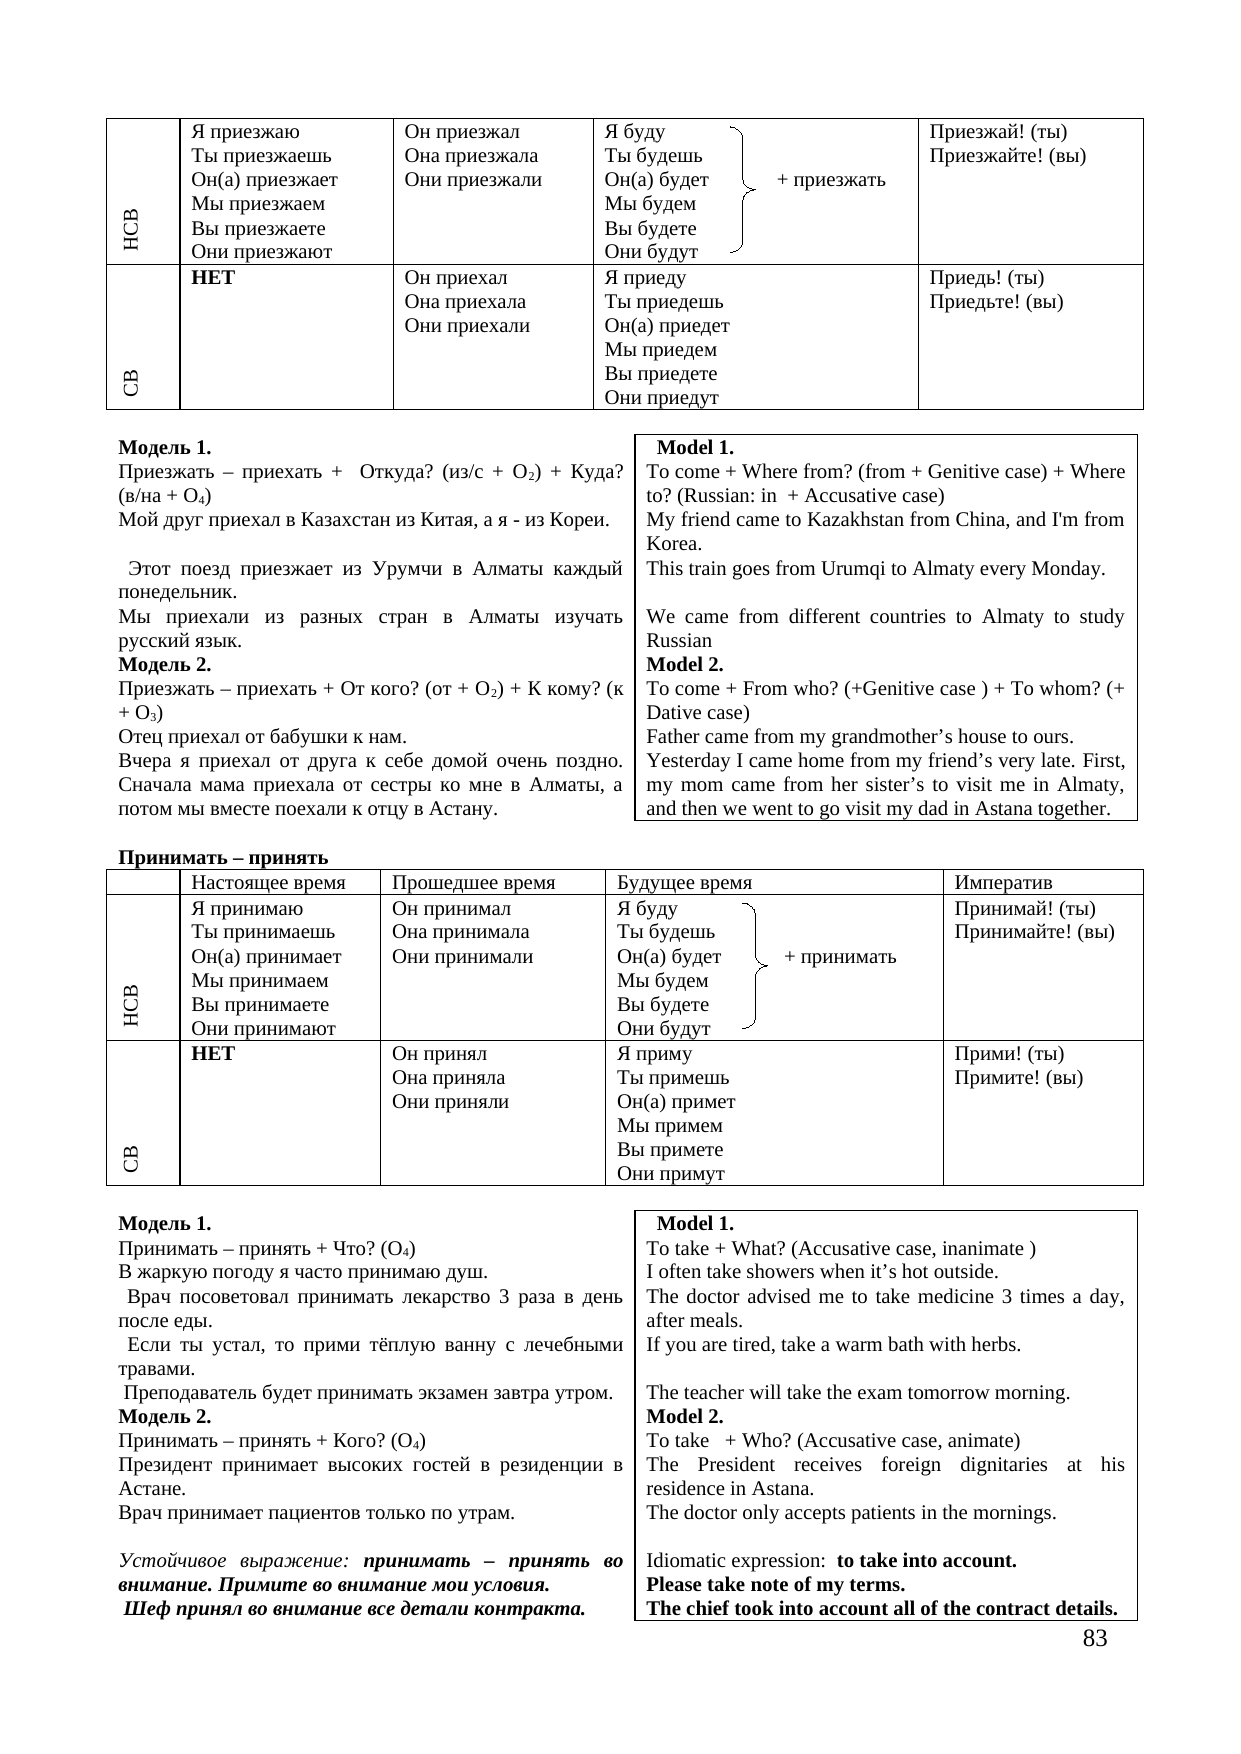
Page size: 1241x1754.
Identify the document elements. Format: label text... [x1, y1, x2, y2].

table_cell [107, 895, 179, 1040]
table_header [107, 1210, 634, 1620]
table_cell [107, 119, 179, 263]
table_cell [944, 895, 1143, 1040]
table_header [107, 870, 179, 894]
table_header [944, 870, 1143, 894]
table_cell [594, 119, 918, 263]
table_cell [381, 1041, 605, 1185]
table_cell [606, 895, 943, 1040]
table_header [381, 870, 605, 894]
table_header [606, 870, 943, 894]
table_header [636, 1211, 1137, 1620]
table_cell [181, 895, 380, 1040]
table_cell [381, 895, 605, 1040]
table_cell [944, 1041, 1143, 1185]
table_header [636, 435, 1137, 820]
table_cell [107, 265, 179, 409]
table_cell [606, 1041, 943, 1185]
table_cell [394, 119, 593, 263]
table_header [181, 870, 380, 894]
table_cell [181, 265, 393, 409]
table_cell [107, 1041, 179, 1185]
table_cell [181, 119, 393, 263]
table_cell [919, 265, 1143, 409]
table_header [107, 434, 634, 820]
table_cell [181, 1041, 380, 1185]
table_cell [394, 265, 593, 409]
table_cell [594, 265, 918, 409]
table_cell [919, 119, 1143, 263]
text Принимать – принять [118, 845, 1107, 869]
